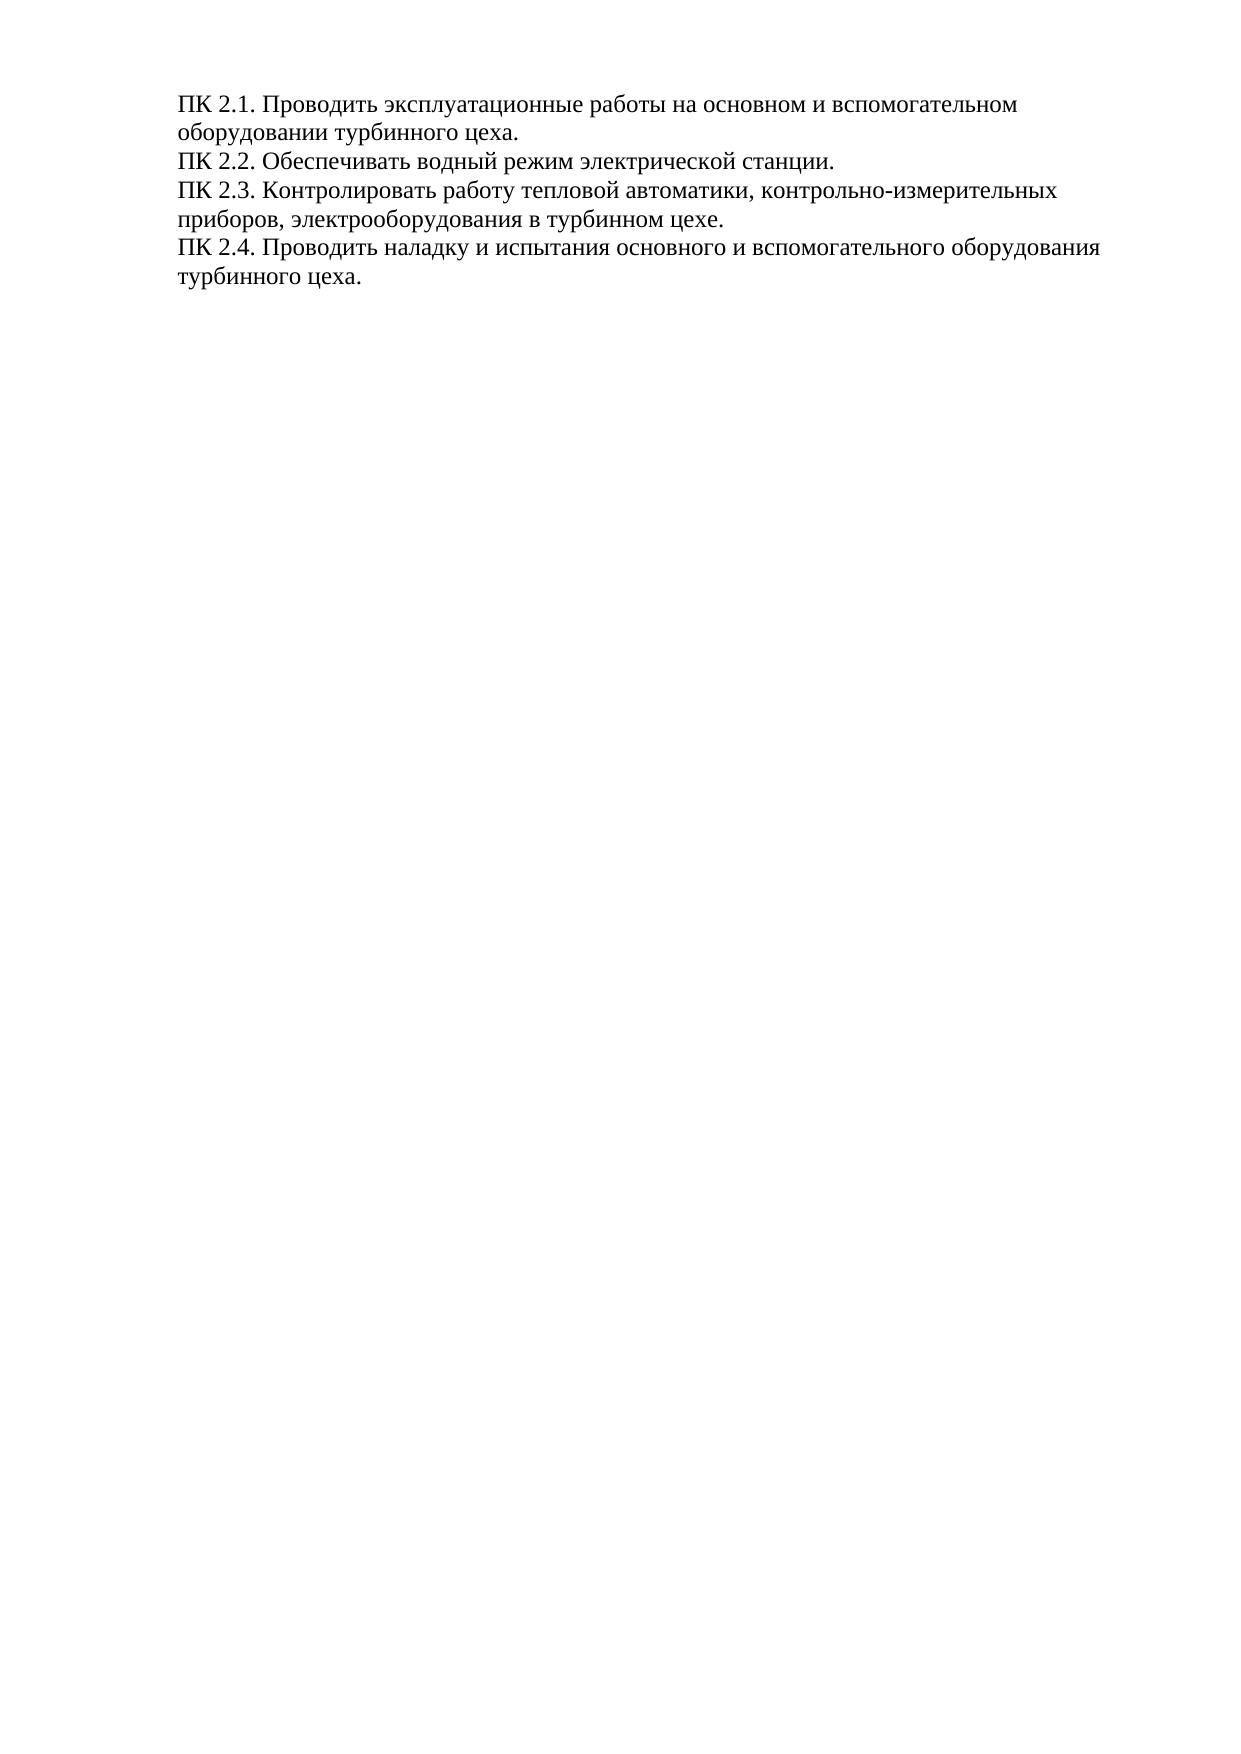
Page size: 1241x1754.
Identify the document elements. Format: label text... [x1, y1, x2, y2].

text ПК 2.4. Проводить наладку и испытания основного и вспомогательного оборудования турбинного цеха. [177, 232, 1152, 290]
text ПК 2.3. Контролировать работу тепловой автоматики, контрольно-измерительных приборов, электрооборудования в турбинном цехе. [177, 175, 1152, 232]
text ПК 2.2. Обеспечивать водный режим электрической станции. [177, 146, 1152, 175]
text ПК 2.1. Проводить эксплуатационные работы на основном и вспомогательном оборудовании турбинного цеха. [177, 89, 1152, 146]
